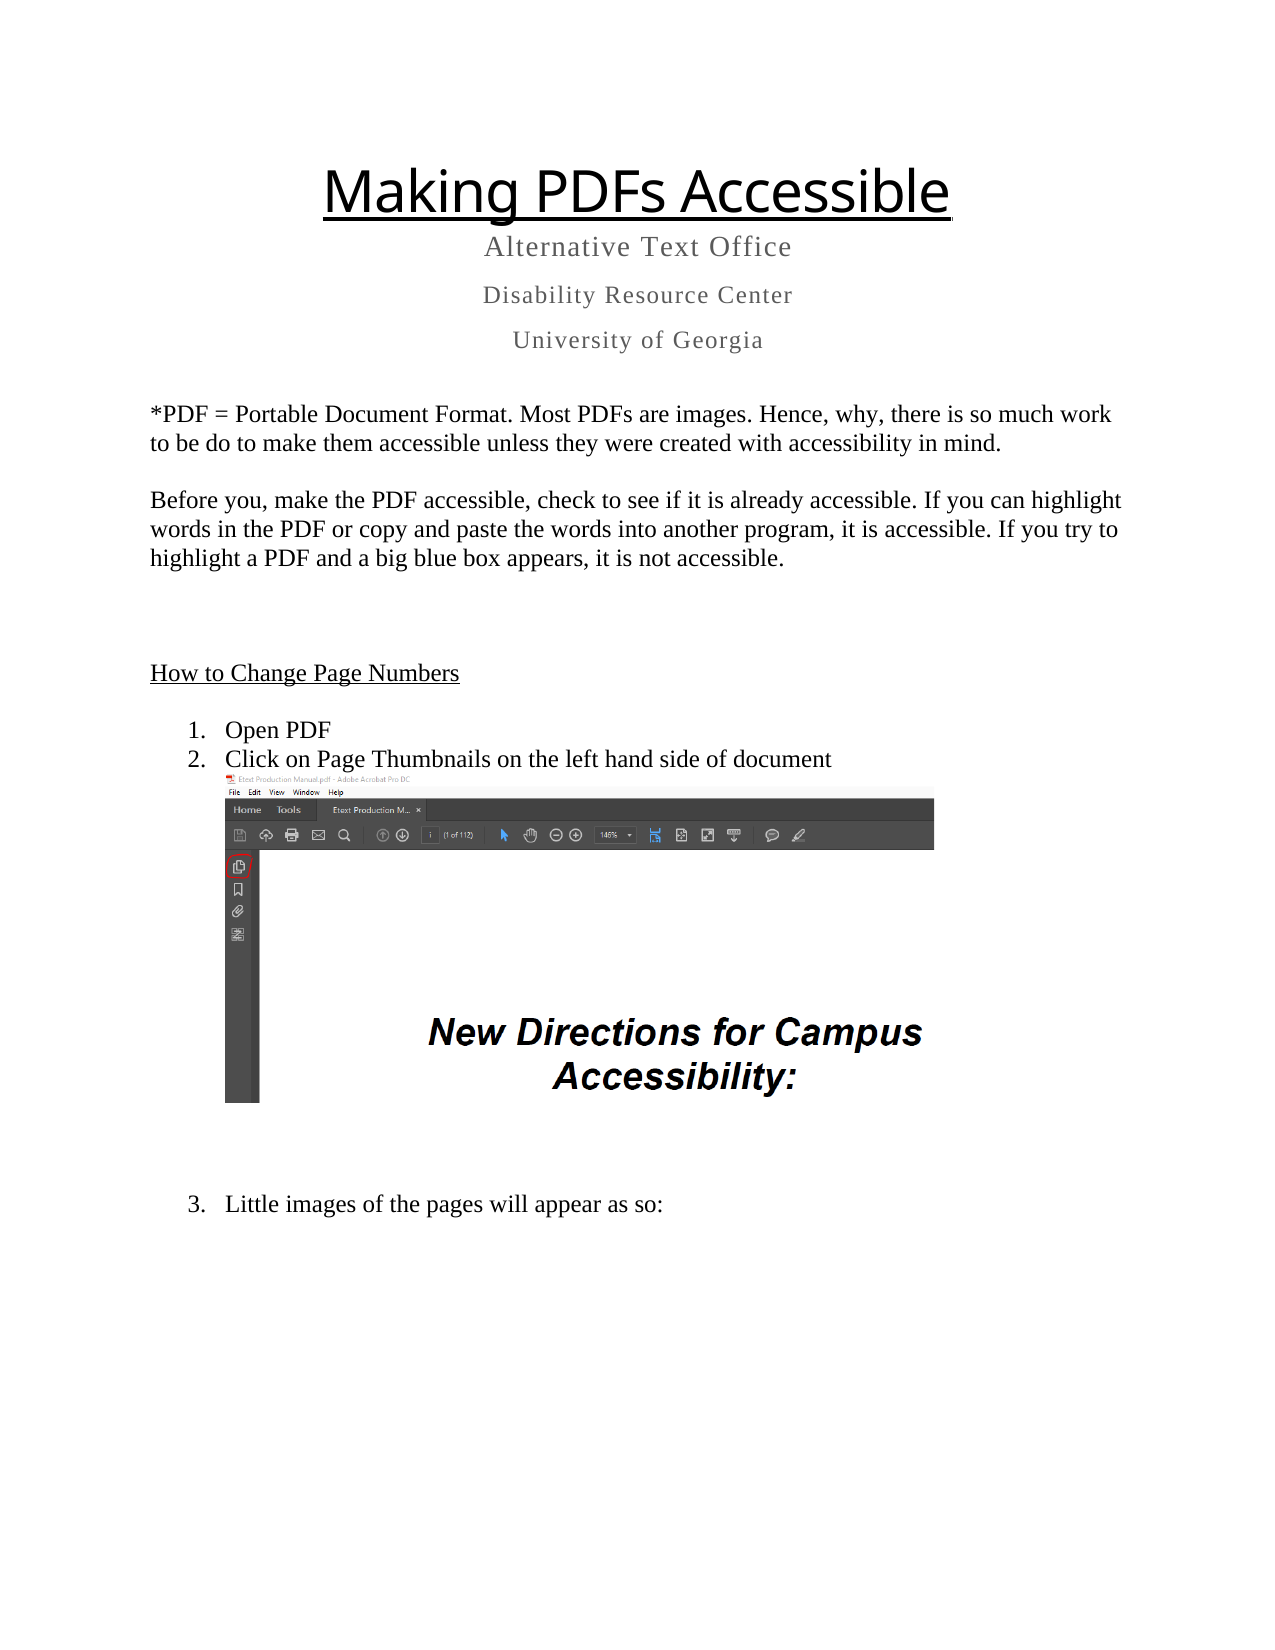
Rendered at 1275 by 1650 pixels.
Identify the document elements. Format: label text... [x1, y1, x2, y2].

title Making PDFs Accessible [150, 150, 1125, 229]
text Before you, make the PDF accessible, check to see if it is already accessible. If you can highlight words in the PDF or copy and paste the words into another program, it is accessible. If you try to highlight a PDF and a big blue box appears, it is not accessible. [150, 486, 1125, 572]
subtitle University of Georgia [150, 325, 1125, 354]
list Open PDF [187, 716, 1125, 744]
list Little images of the pages will appear as so: [187, 1189, 1125, 1217]
picture [225, 773, 935, 1103]
text *PDF = Portable Document Format. Most PDFs are images. Hence, why, there is so much work to be do to make them accessible unless they were created with accessibility in mind. [150, 399, 1125, 457]
subtitle Disability Resource Center [150, 280, 1125, 308]
text How to Change Page Numbers [150, 658, 1125, 687]
subtitle Alternative Text Office [150, 229, 1125, 263]
